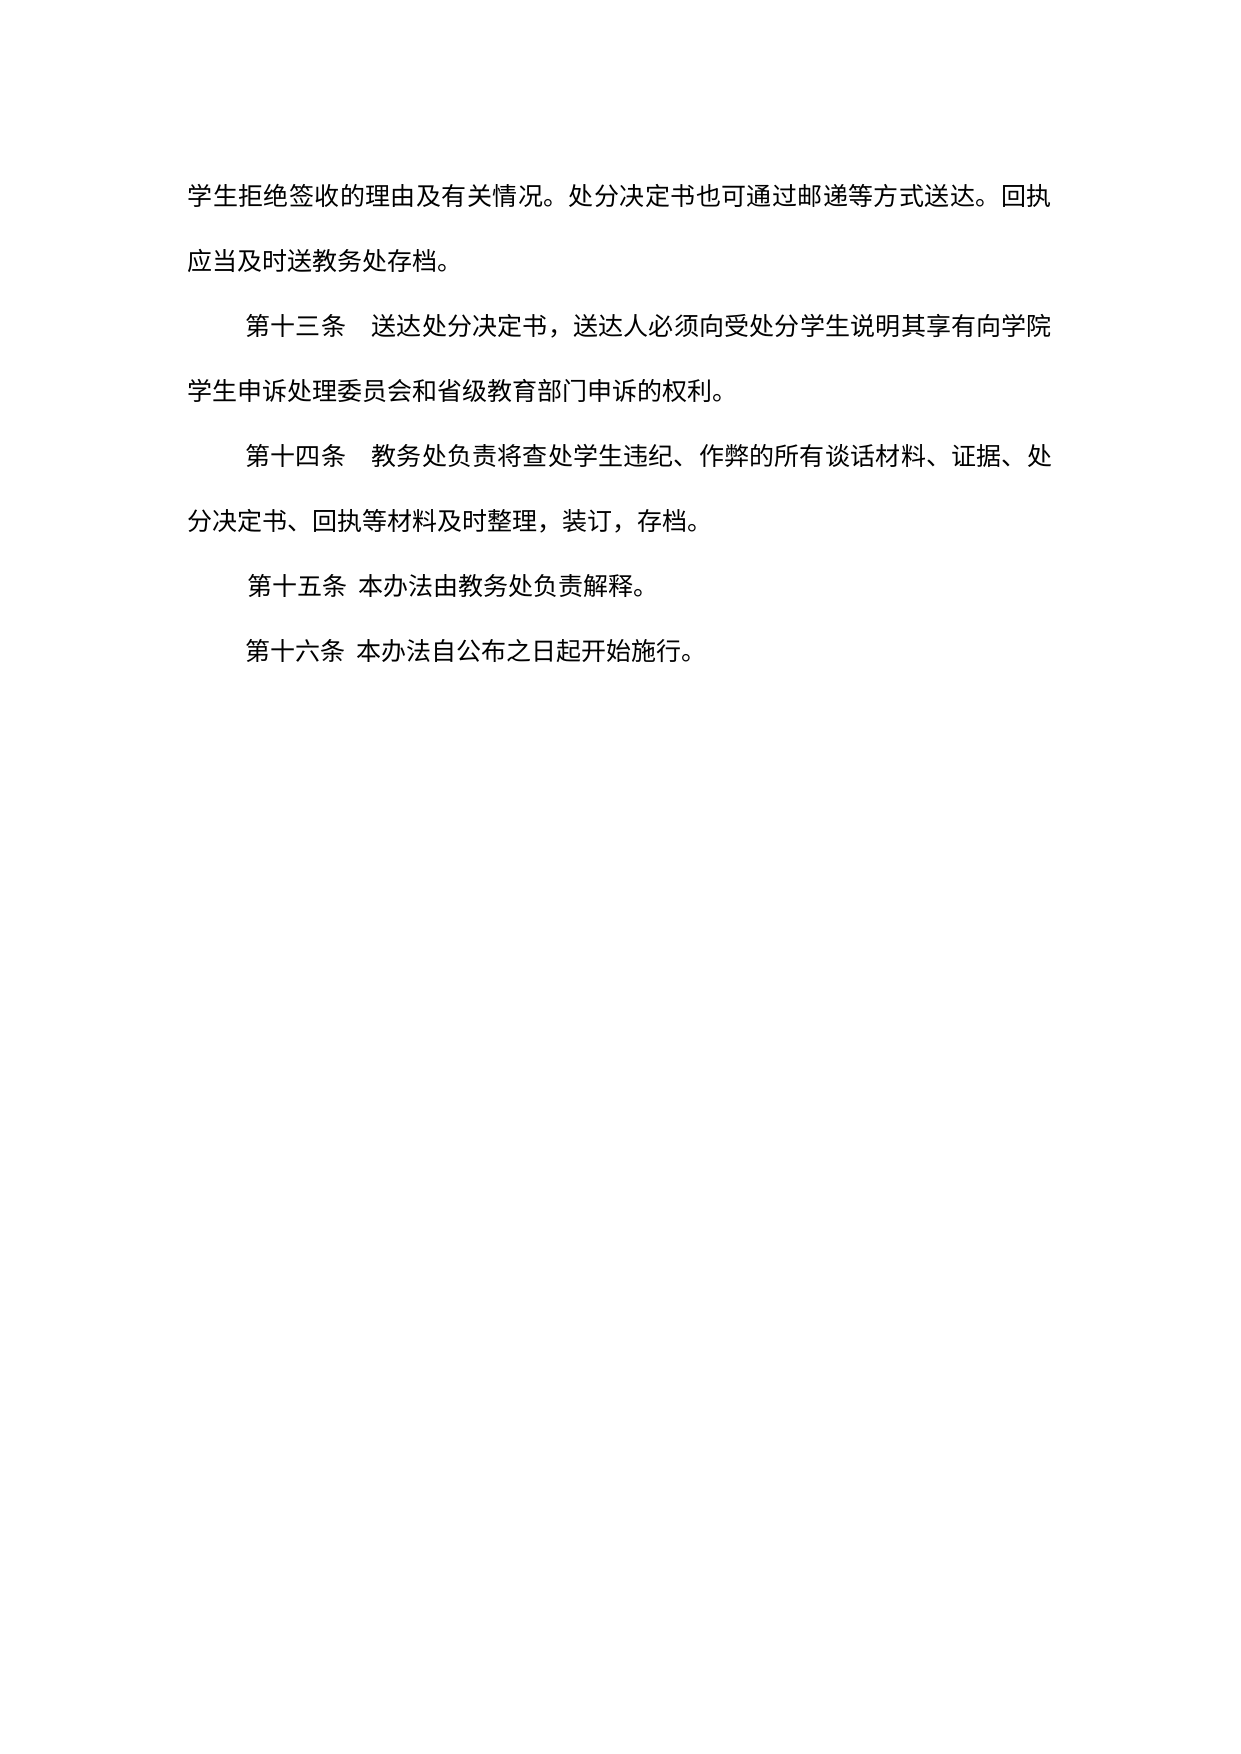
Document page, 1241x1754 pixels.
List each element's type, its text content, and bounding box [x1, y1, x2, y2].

text 第十六条 本办法自公布之日起开始施行。 [187, 617, 1053, 682]
text 第十四条 教务处负责将查处学生违纪、作弊的所有谈话材料、证据、处分决定书、回执等材料及时整理，装订，存档。 [187, 422, 1053, 552]
text 第十五条 本办法由教务处负责解释。 [187, 552, 1053, 617]
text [187, 162, 1053, 292]
text 第十三条 送达处分决定书，送达人必须向受处分学生说明其享有向学院学生申诉处理委员会和省级教育部门申诉的权利。 [187, 292, 1053, 422]
